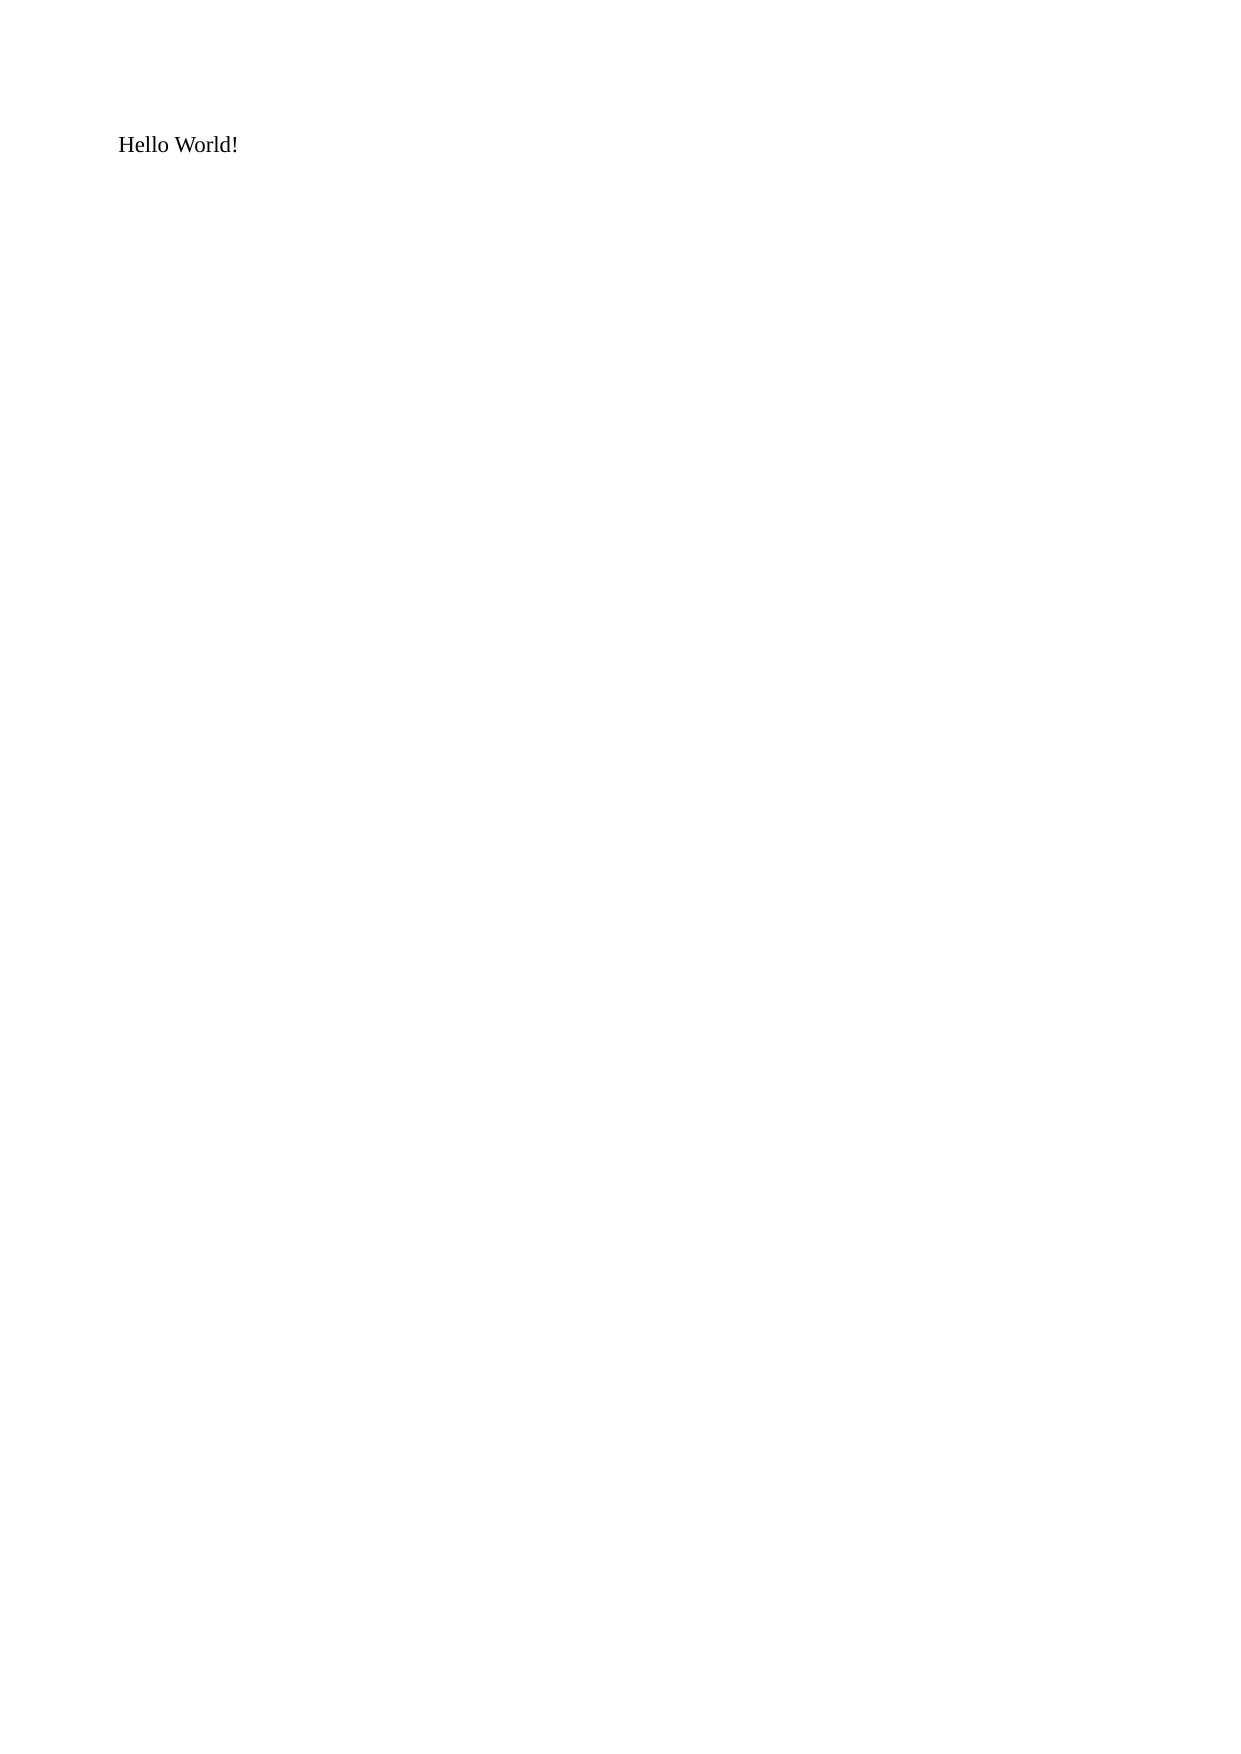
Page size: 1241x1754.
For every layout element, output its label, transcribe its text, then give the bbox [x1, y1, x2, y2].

text Hello World! [118, 131, 1122, 157]
